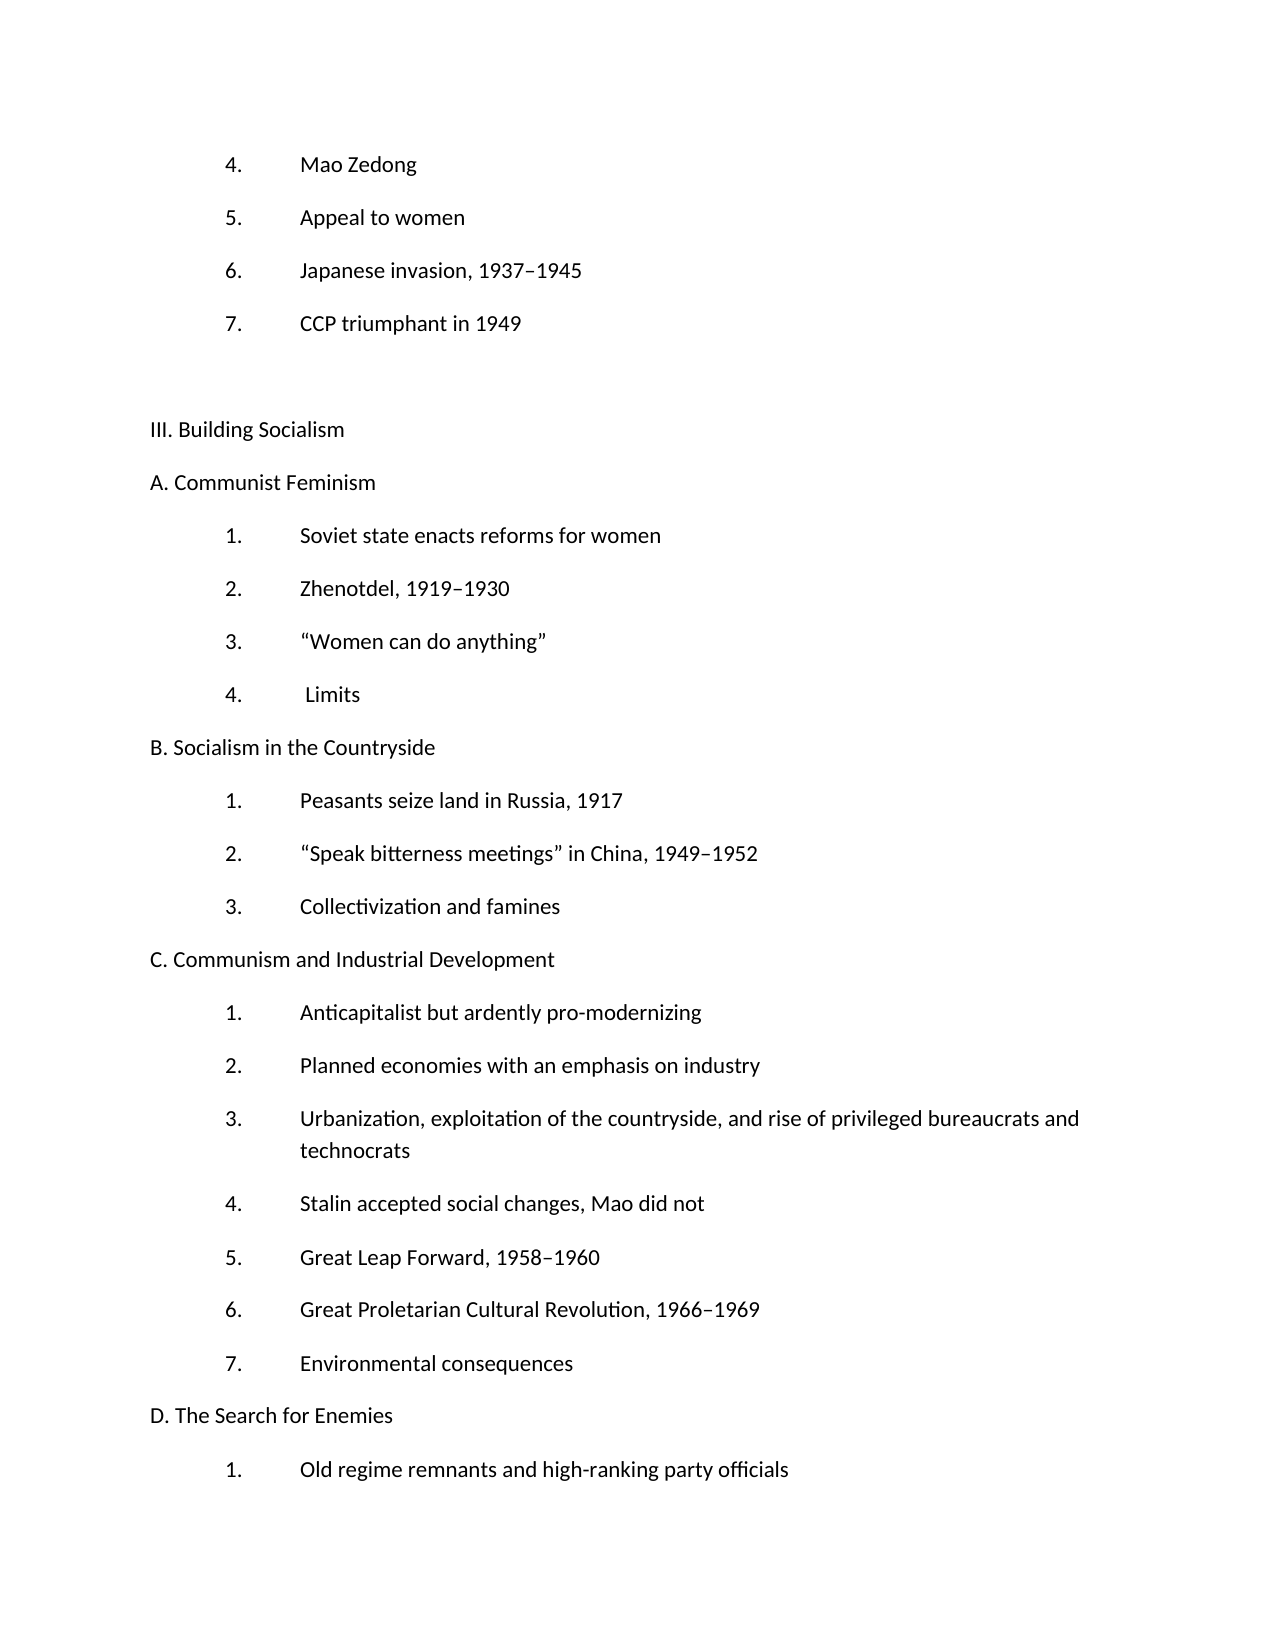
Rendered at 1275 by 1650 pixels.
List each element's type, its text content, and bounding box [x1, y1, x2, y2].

text 4. Mao Zedong [150, 150, 1125, 178]
text B. Socialism in the Countryside [150, 733, 1125, 761]
text 7. CCP triumphant in 1949 [150, 309, 1125, 337]
text D. The Search for Enemies [150, 1402, 1125, 1430]
text A. Communist Feminism [150, 468, 1125, 496]
text 5. Great Leap Forward, 1958–1960 [150, 1243, 1125, 1271]
text 2. Planned economies with an emphasis on industry [150, 1051, 1125, 1079]
text 7. Environmental consequences [150, 1349, 1125, 1377]
text 4. Limits [150, 680, 1125, 708]
text 2. Zhenotdel, 1919–1930 [150, 574, 1125, 602]
text 3. “Women can do anything” [150, 627, 1125, 655]
text 1. Soviet state enacts reforms for women [150, 521, 1125, 549]
text 5. Appeal to women [150, 203, 1125, 231]
text 2. “Speak bitterness meetings” in , 1949–1952 [150, 839, 1125, 867]
text 6. Great Proletarian Cultural Revolution, 1966–1969 [150, 1296, 1125, 1324]
text 3. Urbanization, exploitation of the countryside, and rise of privileged bureaucrats and technocrats [150, 1104, 1125, 1164]
text 4. Stalin accepted social changes, Mao did not [150, 1189, 1125, 1218]
text 1. Old regime remnants and high-ranking party officials [150, 1455, 1125, 1483]
text III. Building Socialism [150, 415, 1125, 443]
text C. Communism and Industrial Development [150, 945, 1125, 973]
text 1. Anticapitalist but ardently pro-modernizing [150, 998, 1125, 1026]
text 6. Japanese invasion, 1937–1945 [150, 256, 1125, 284]
text 3. Collectivization and famines [150, 892, 1125, 920]
text 1. Peasants seize land in , 1917 [150, 786, 1125, 814]
